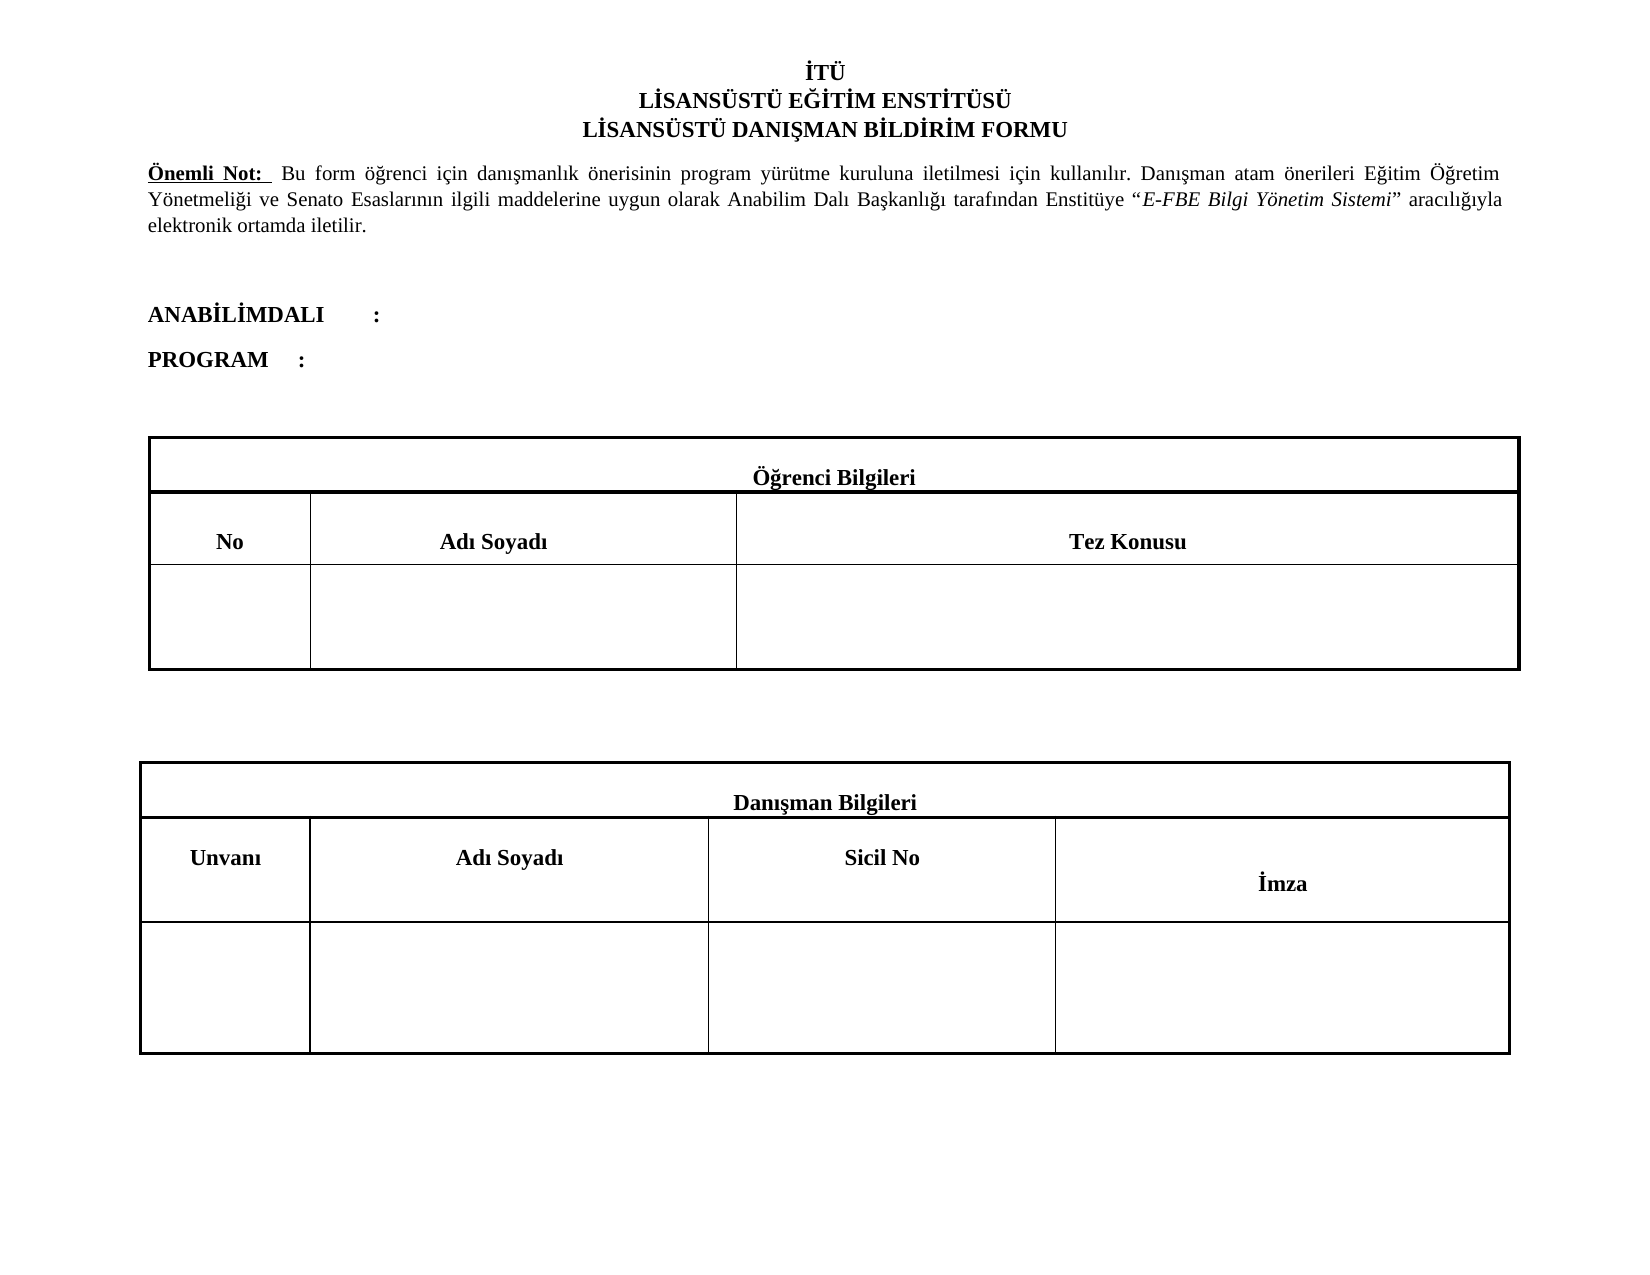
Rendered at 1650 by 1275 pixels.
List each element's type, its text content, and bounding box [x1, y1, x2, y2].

table_cell [142, 923, 309, 1052]
text Önemli Not: Bu form öğrenci için danışmanlık önerisinin program yürütme kuruluna iletilmesi için kullanılır. Danışman atam önerileri Eğitim Öğretim Yönetmeliği ve Senato Esaslarının ilgili maddelerine uygun olarak Anabilim Dalı Başkanlığı tarafından Enstitüye “E-FBE Bilgi Yönetim Sistemi” aracılığıyla elektronik ortamda iletilir. [148, 161, 1502, 237]
table_cell No [151, 494, 310, 564]
text ANABİLİMDALI : [148, 301, 1502, 327]
text İTÜ LİSANSÜSTÜ EĞİTİM ENSTİTÜSÜ LİSANSÜSTÜ DANIŞMAN BİLDİRİM FORMU [148, 59, 1502, 142]
table_header Öğrenci Bilgileri [151, 439, 1517, 490]
table_cell [709, 923, 1055, 1052]
table_cell [311, 923, 708, 1052]
table_cell [737, 565, 1517, 668]
table_cell Adı Soyadı [311, 819, 708, 921]
table_header Danışman Bilgileri [142, 764, 1508, 816]
table_cell [311, 565, 736, 668]
table_cell [1056, 923, 1508, 1052]
text PROGRAM : [148, 346, 1502, 372]
table_cell Unvanı [142, 819, 309, 921]
table_cell Sicil No [709, 819, 1055, 921]
table_cell [151, 565, 310, 668]
table_cell İmza [1056, 819, 1508, 921]
table_cell [311, 494, 428, 564]
table_cell Tez Konusu [737, 494, 1517, 564]
table_cell Adı Soyadı [428, 494, 736, 564]
